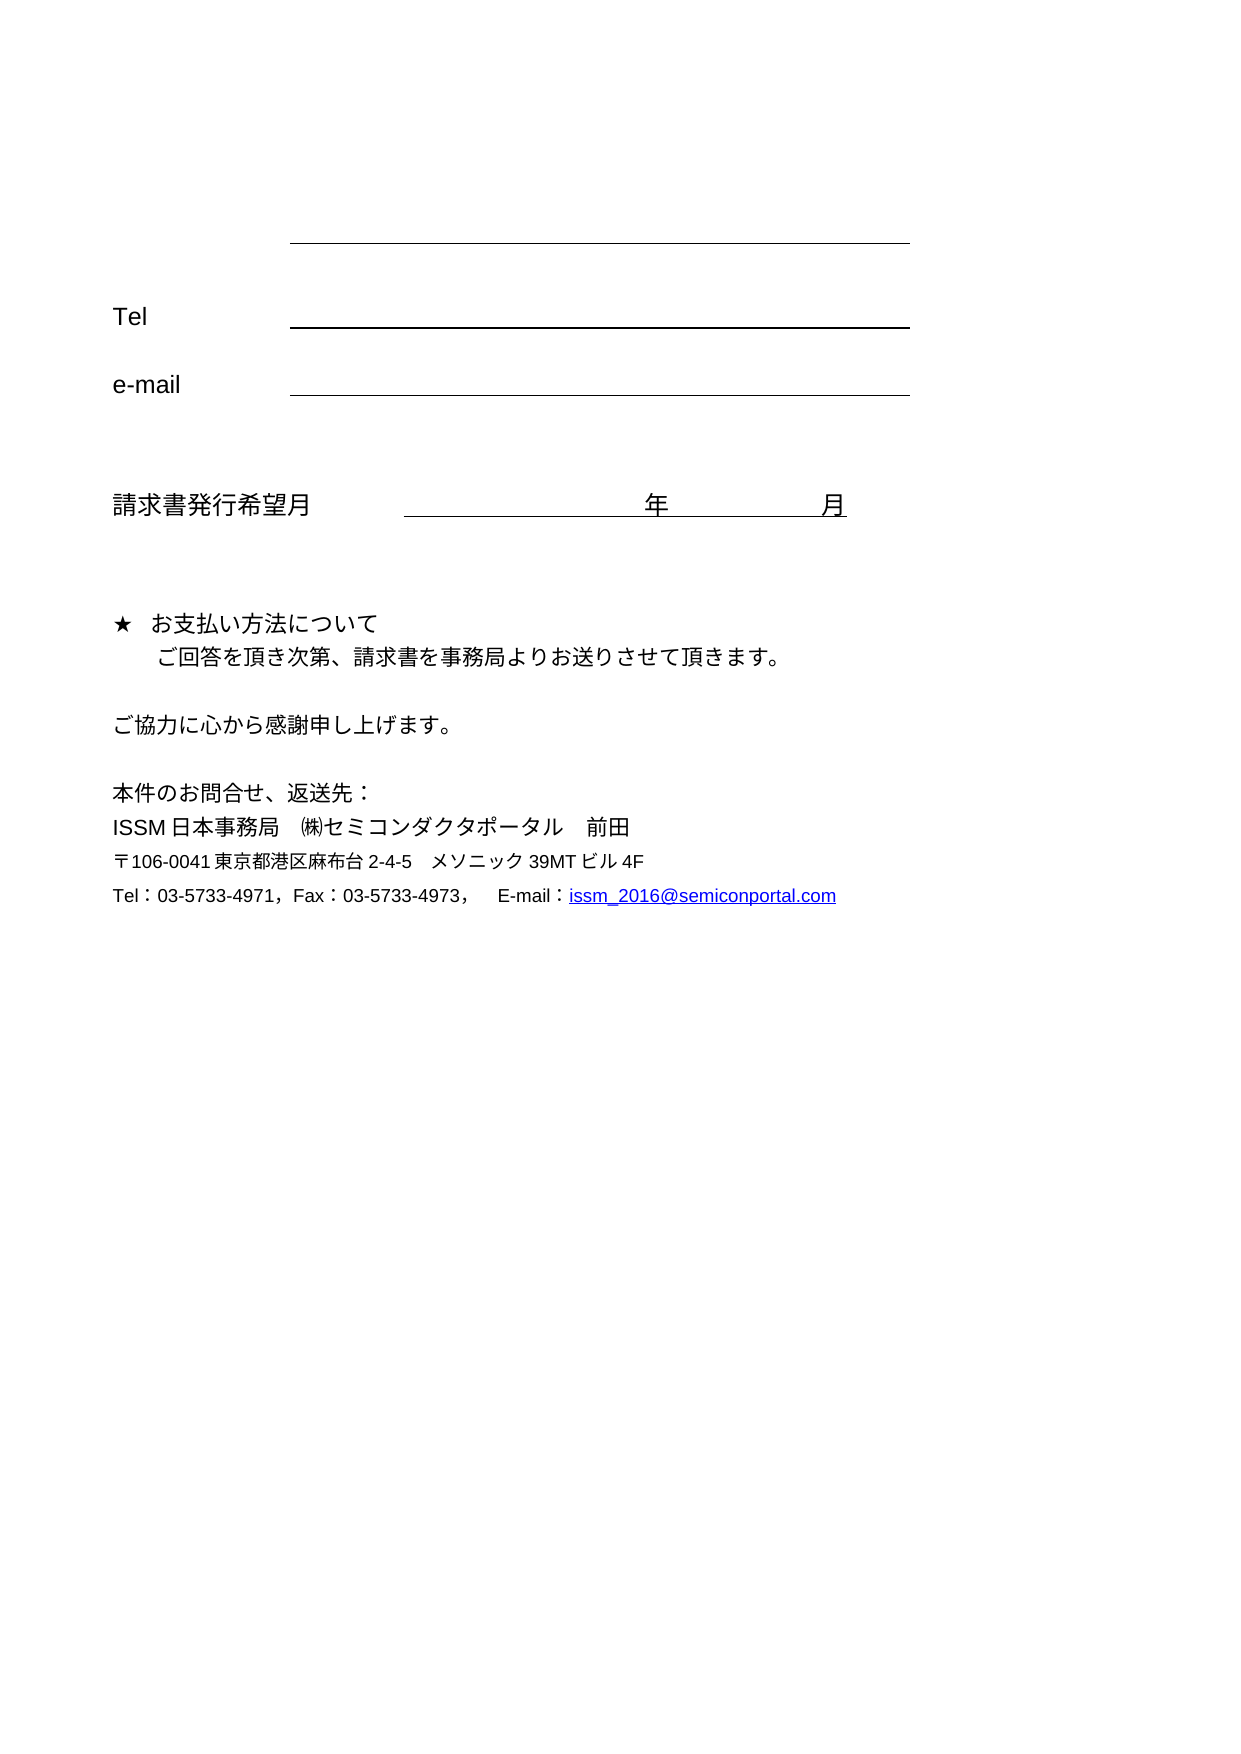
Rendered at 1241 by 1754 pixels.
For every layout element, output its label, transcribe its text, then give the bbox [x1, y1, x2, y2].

list お支払い方法について [112, 605, 1128, 639]
text Tel [112, 300, 1128, 334]
text 本件のお問合せ、返送先： [112, 775, 1128, 809]
text ご協力に心から感謝申し上げます。 [112, 707, 1128, 741]
text ISSM日本事務局 ㈱セミコンダクタポータル 前田 [112, 809, 1128, 843]
text ご回答を頂き次第、請求書を事務局よりお送りさせて頂きます。 [112, 639, 1128, 673]
text e-mail [112, 368, 1128, 402]
text Tel：03-5733-4971，Fax：03-5733-4973， E-mail：issm_2016@semiconportal.com [112, 877, 1128, 911]
text 〒106-0041東京都港区麻布台2-4-5 メソニック 39MTビル 4F [112, 843, 1128, 877]
text 請求書発行希望月 年 月 [112, 469, 1128, 537]
